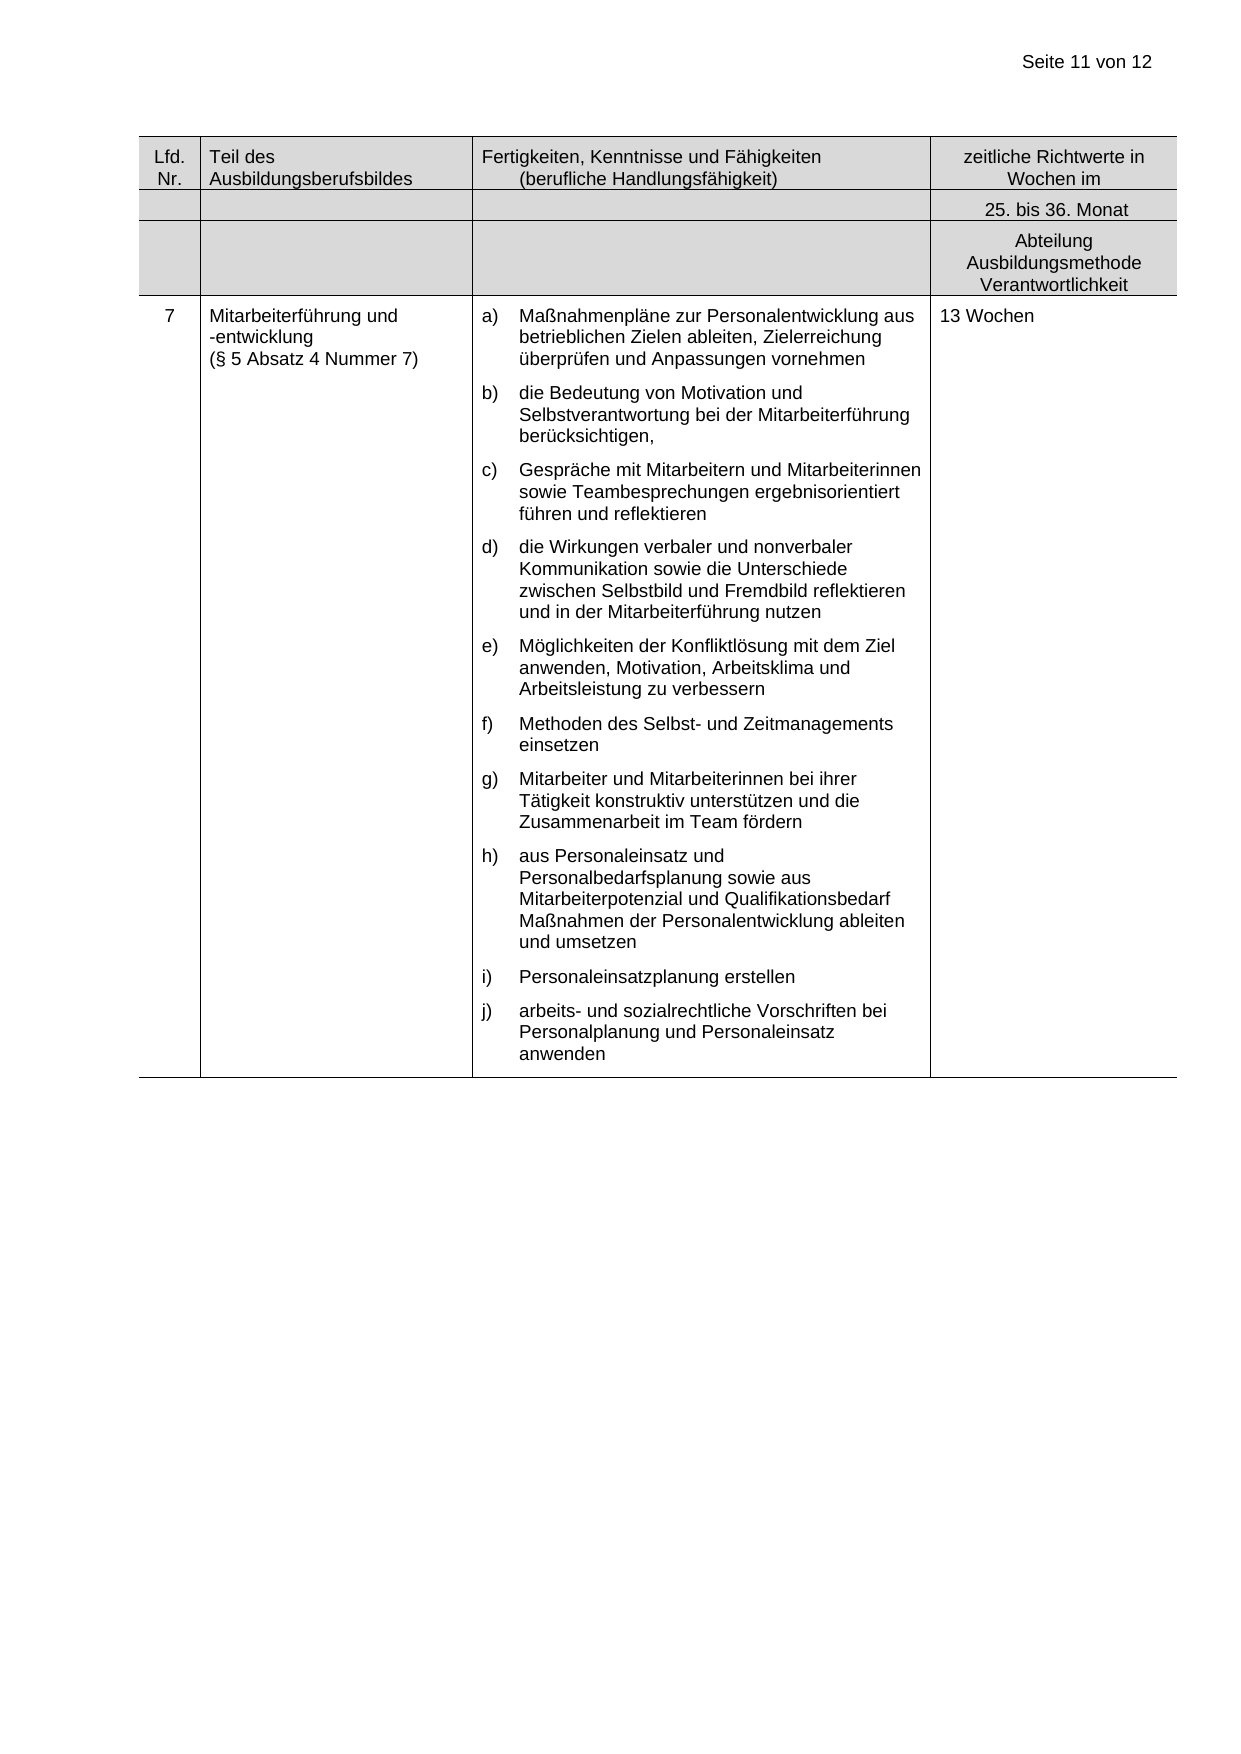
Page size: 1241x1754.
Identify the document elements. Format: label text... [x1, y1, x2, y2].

table_header Teil des Ausbildungsberufsbildes [201, 137, 472, 189]
table_cell Maßnahmenpläne zur Personalentwicklung aus betrieblichen Zielen ableiten, Zielerreichung überprüfen und Anpassungen vornehmen die Bedeutung von Motivation und Selbstverantwortung bei der Mitarbeiterführung berücksichtigen, Gespräche mit Mitarbeitern und Mitarbeiterinnen sowie Teambesprechungen ergebnisorientiert führen und reflektieren die Wirkungen verbaler und nonverbaler Kommunikation sowie die Unterschiede zwischen Selbstbild und Fremdbild reflektieren und in der Mitarbeiterführung nutzen Möglichkeiten der Konfliktlösung mit dem Ziel anwenden, Motivation, Arbeitsklima und Arbeitsleistung zu verbessern Methoden des Selbst- und Zeitmanagements einsetzen Mitarbeiter und Mitarbeiterinnen bei ihrer Tätigkeit konstruktiv unterstützen und die Zusammenarbeit im Team fördern aus Personaleinsatz und Personalbedarfsplanung sowie aus Mitarbeiterpotenzial und Qualifikationsbedarf Maßnahmen der Personalentwicklung ableiten und umsetzen Personaleinsatzplanung erstellen arbeits- und sozialrechtliche Vorschriften bei Personalplanung und Personaleinsatz anwenden [473, 296, 930, 1077]
table_cell [139, 190, 200, 220]
table_header Fertigkeiten, Kenntnisse und Fähigkeiten (berufliche Handlungsfähigkeit) [473, 137, 930, 189]
table_cell 13 Wochen [931, 296, 1177, 1077]
table_cell Mitarbeiterführung und -entwicklung (§ 5 Absatz 4 Nummer 7) [201, 296, 472, 1077]
table_header Lfd. Nr. [139, 137, 200, 189]
table_header zeitliche Richtwerte in Wochen im [931, 137, 1177, 189]
table_cell 7 [139, 296, 200, 1077]
table_cell [473, 221, 930, 295]
table_cell 25. bis 36. Monat [931, 190, 1177, 220]
table_cell [201, 190, 472, 220]
table_cell [201, 221, 472, 295]
table_cell [139, 221, 200, 295]
table_cell [473, 190, 930, 220]
table_cell Abteilung Ausbildungsmethode Verantwortlichkeit [931, 221, 1177, 295]
